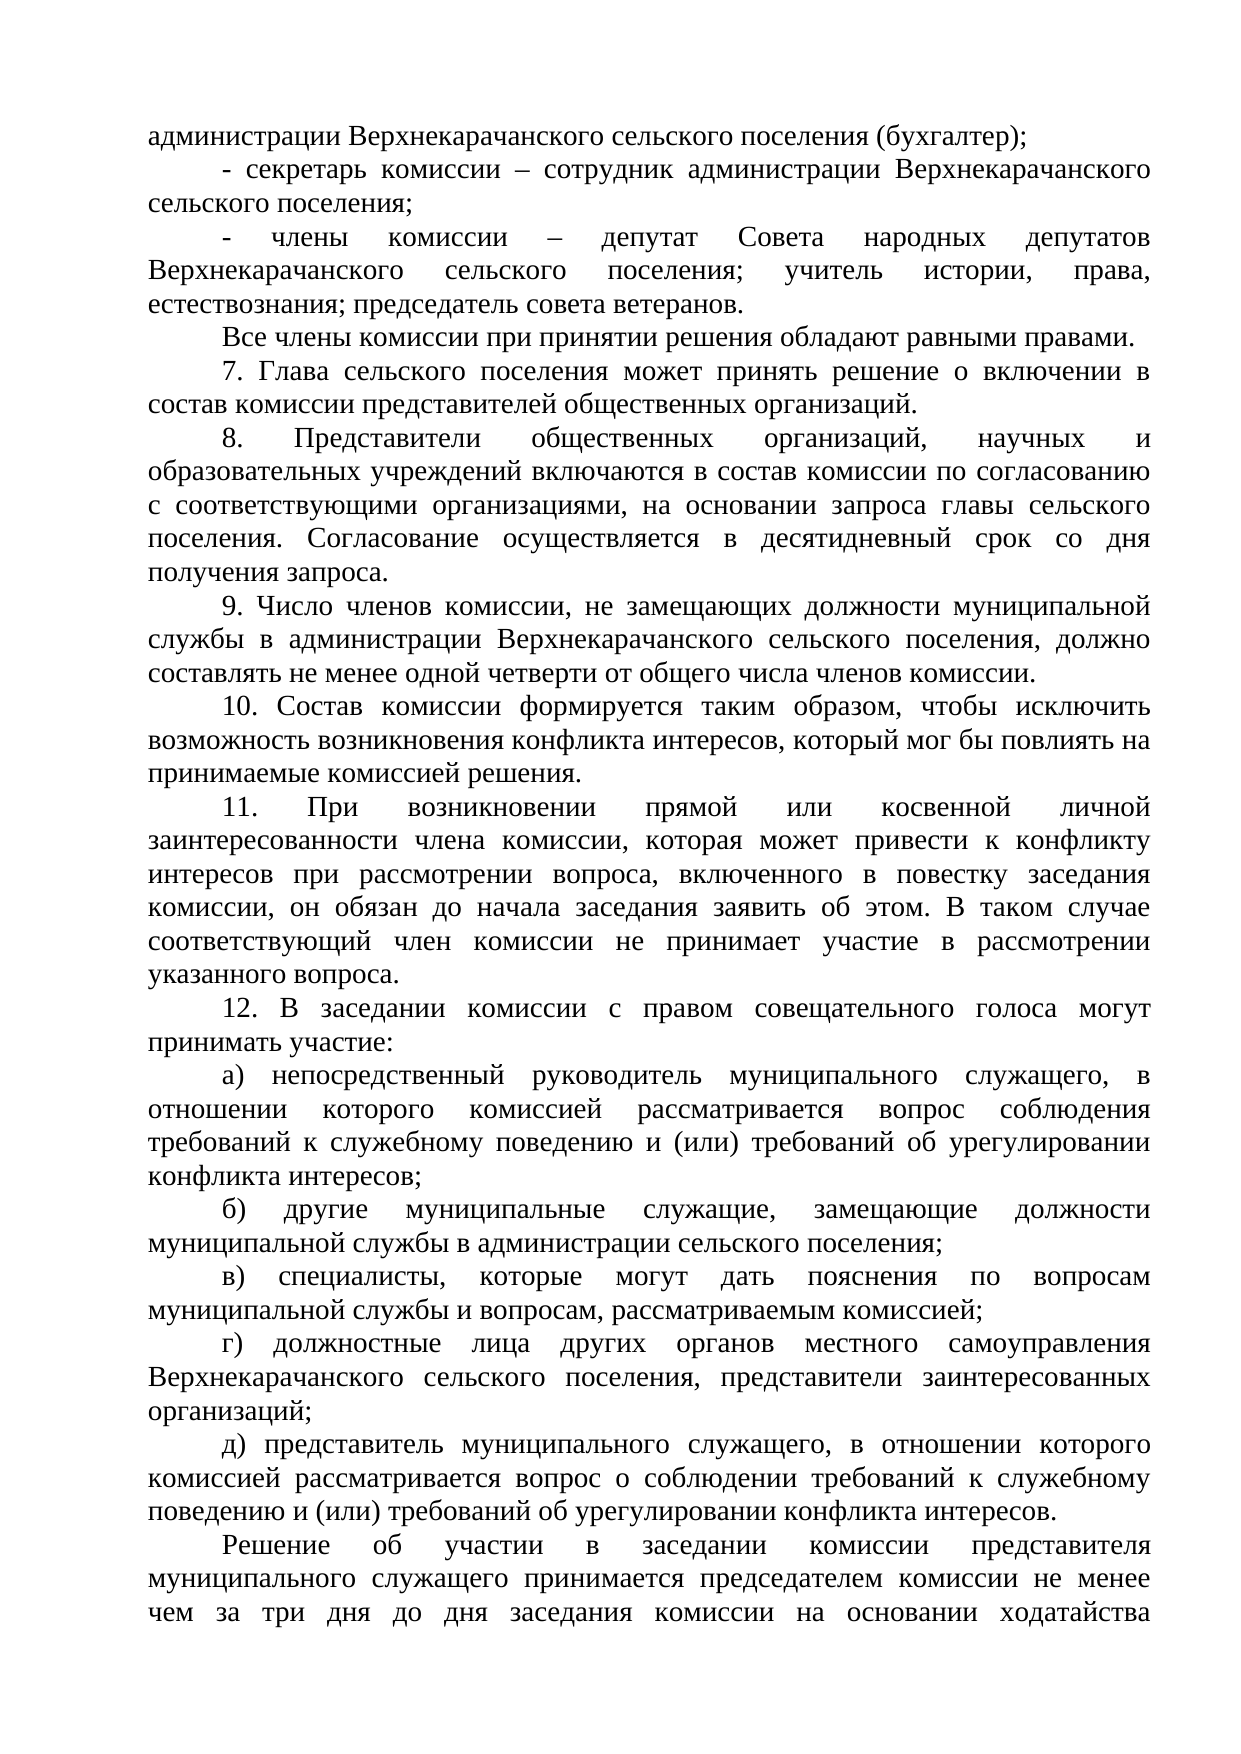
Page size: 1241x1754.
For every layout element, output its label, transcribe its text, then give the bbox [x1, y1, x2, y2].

text 9. Число членов комиссии, не замещающих должности муниципальной службы в администрации Верхнекарачанского сельского поселения, должно составлять не менее одной четверти от общего числа членов комиссии. [148, 588, 1152, 688]
text а) непосредственный руководитель муниципального служащего, в отношении которого комиссией рассматривается вопрос соблюдения требований к служебному поведению и (или) требований об урегулировании конфликта интересов; [148, 1057, 1152, 1191]
text в) специалисты, которые могут дать пояснения по вопросам муниципальной службы и вопросам, рассматриваемым комиссией; [148, 1258, 1152, 1326]
text - члены комиссии – депутат Совета народных депутатов Верхнекарачанского сельского поселения; учитель истории, права, естествознания; председатель совета ветеранов. [148, 219, 1152, 319]
text б) другие муниципальные служащие, замещающие должности муниципальной службы в администрации сельского поселения; [148, 1191, 1152, 1258]
text 8. Представители общественных организаций, научных и образовательных учреждений включаются в состав комиссии по согласованию с соответствующими организациями, на основании запроса главы сельского поселения. Согласование осуществляется в десятидневный срок со дня получения запроса. [148, 420, 1152, 588]
text д) представитель муниципального служащего, в отношении которого комиссией рассматривается вопрос о соблюдении требований к служебному поведению и (или) требований об урегулировании конфликта интересов. [148, 1426, 1152, 1527]
text - секретарь комиссии – сотрудник администрации Верхнекарачанского сельского поселения; [148, 152, 1152, 219]
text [148, 1527, 1152, 1627]
text г) должностные лица других органов местного самоуправления Верхнекарачанского сельского поселения, представители заинтересованных организаций; [148, 1326, 1152, 1426]
text 10. Состав комиссии формируется таким образом, чтобы исключить возможность возникновения конфликта интересов, который мог бы повлиять на принимаемые комиссией решения. [148, 688, 1152, 789]
text Все члены комиссии при принятии решения обладают равными правами. [148, 319, 1152, 353]
text 11. При возникновении прямой или косвенной личной заинтересованности члена комиссии, которая может привести к конфликту интересов при рассмотрении вопроса, включенного в повестку заседания комиссии, он обязан до начала заседания заявить об этом. В таком случае соответствующий член комиссии не принимает участие в рассмотрении указанного вопроса. [148, 789, 1152, 990]
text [148, 118, 1152, 152]
text 12. В заседании комиссии с правом совещательного голоса могут принимать участие: [148, 990, 1152, 1057]
text 7. Глава сельского поселения может принять решение о включении в состав комиссии представителей общественных организаций. [148, 353, 1152, 420]
